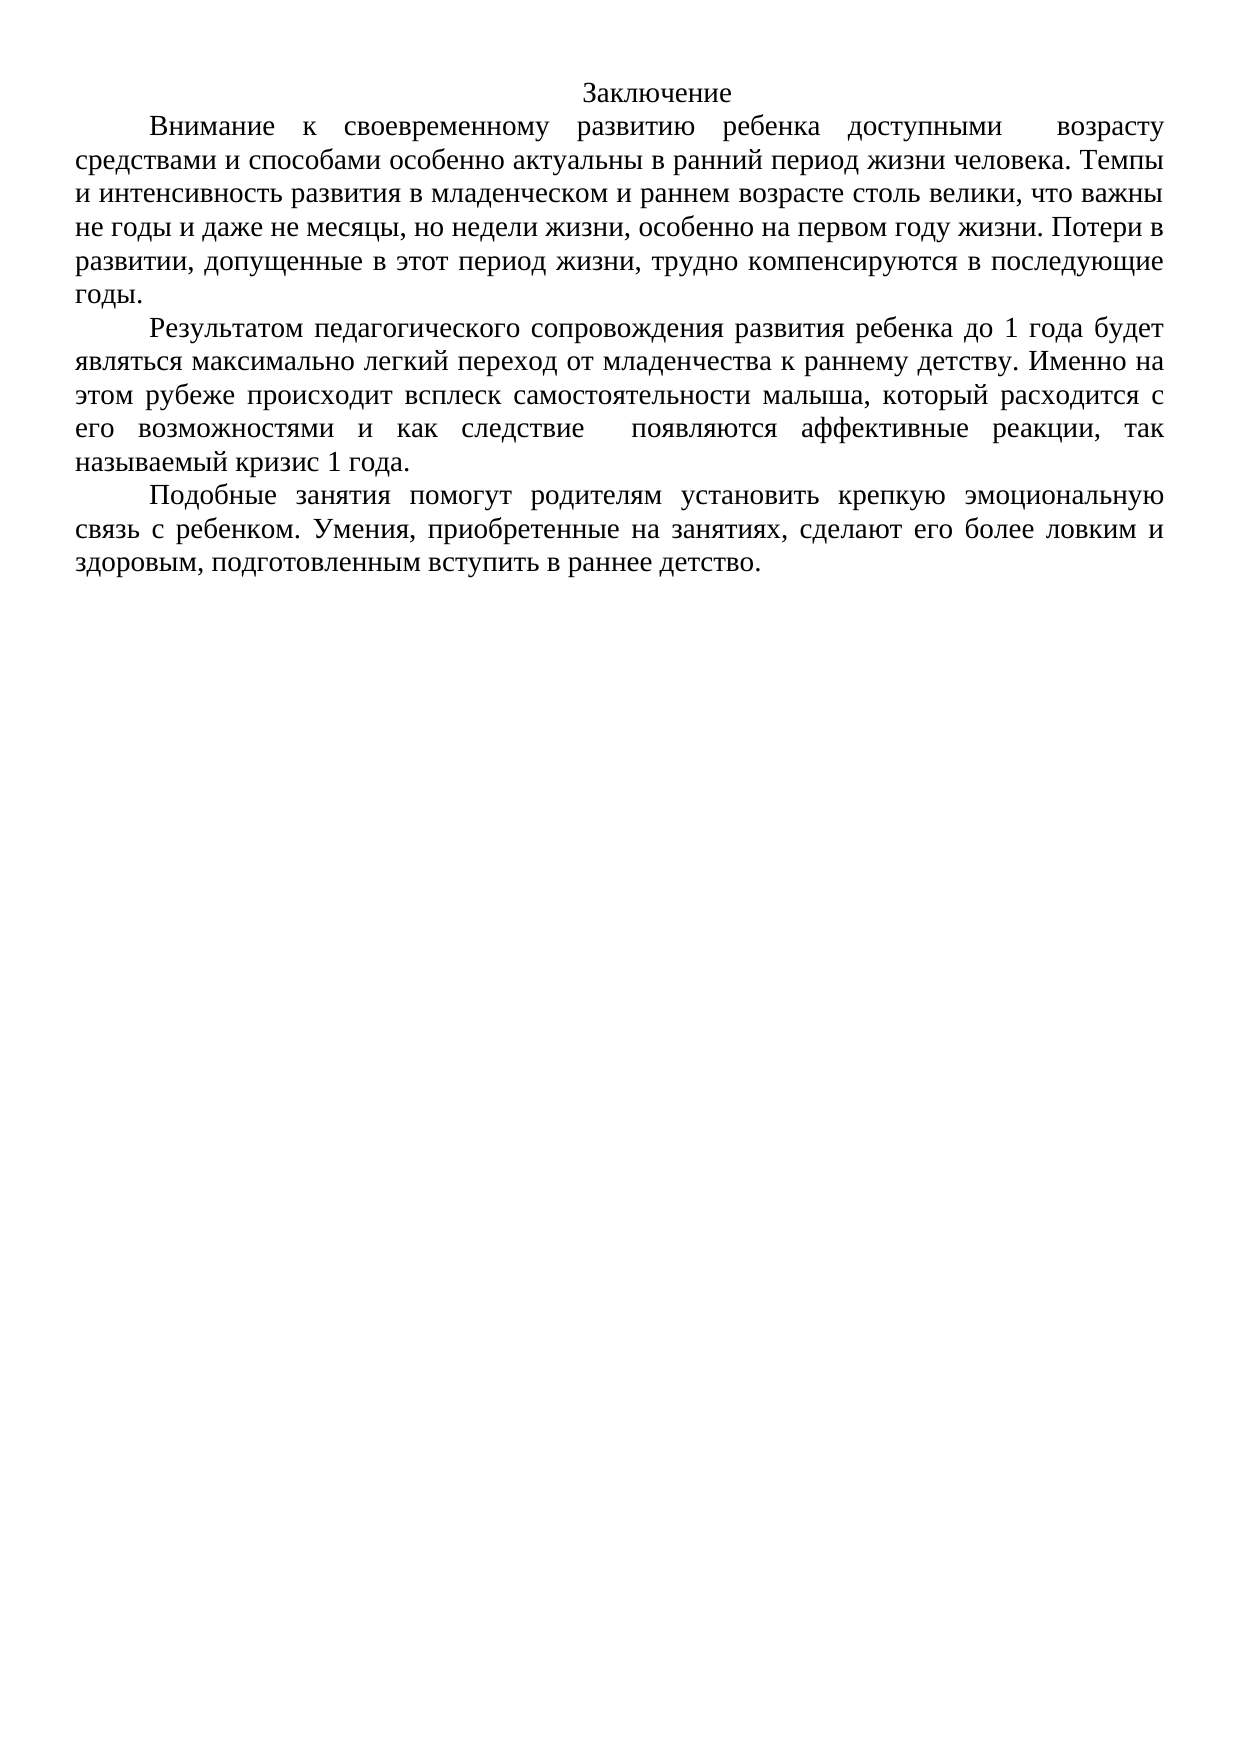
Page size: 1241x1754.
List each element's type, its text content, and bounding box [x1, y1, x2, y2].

text Подобные занятия помогут родителям установить крепкую эмоциональную связь с ребенком. Умения, приобретенные на занятиях, сделают его более ловким и здоровым, подготовленным вступить в раннее детство. [75, 477, 1165, 578]
text Результатом педагогического сопровождения развития ребенка до 1 года будет являться максимально легкий переход от младенчества к раннему детству. Именно на этом рубеже происходит всплеск самостоятельности малыша, который расходится с его возможностями и как следствие появляются аффективные реакции, так называемый кризис 1 года. [75, 310, 1165, 477]
text Заключение [75, 75, 1165, 108]
text Внимание к своевременному развитию ребенка доступными возрасту средствами и способами особенно актуальны в ранний период жизни человека. Темпы и интенсивность развития в младенческом и раннем возрасте столь велики, что важны не годы и даже не месяцы, но недели жизни, особенно на первом году жизни. Потери в развитии, допущенные в этот период жизни, трудно компенсируются в последующие годы. [75, 108, 1165, 310]
